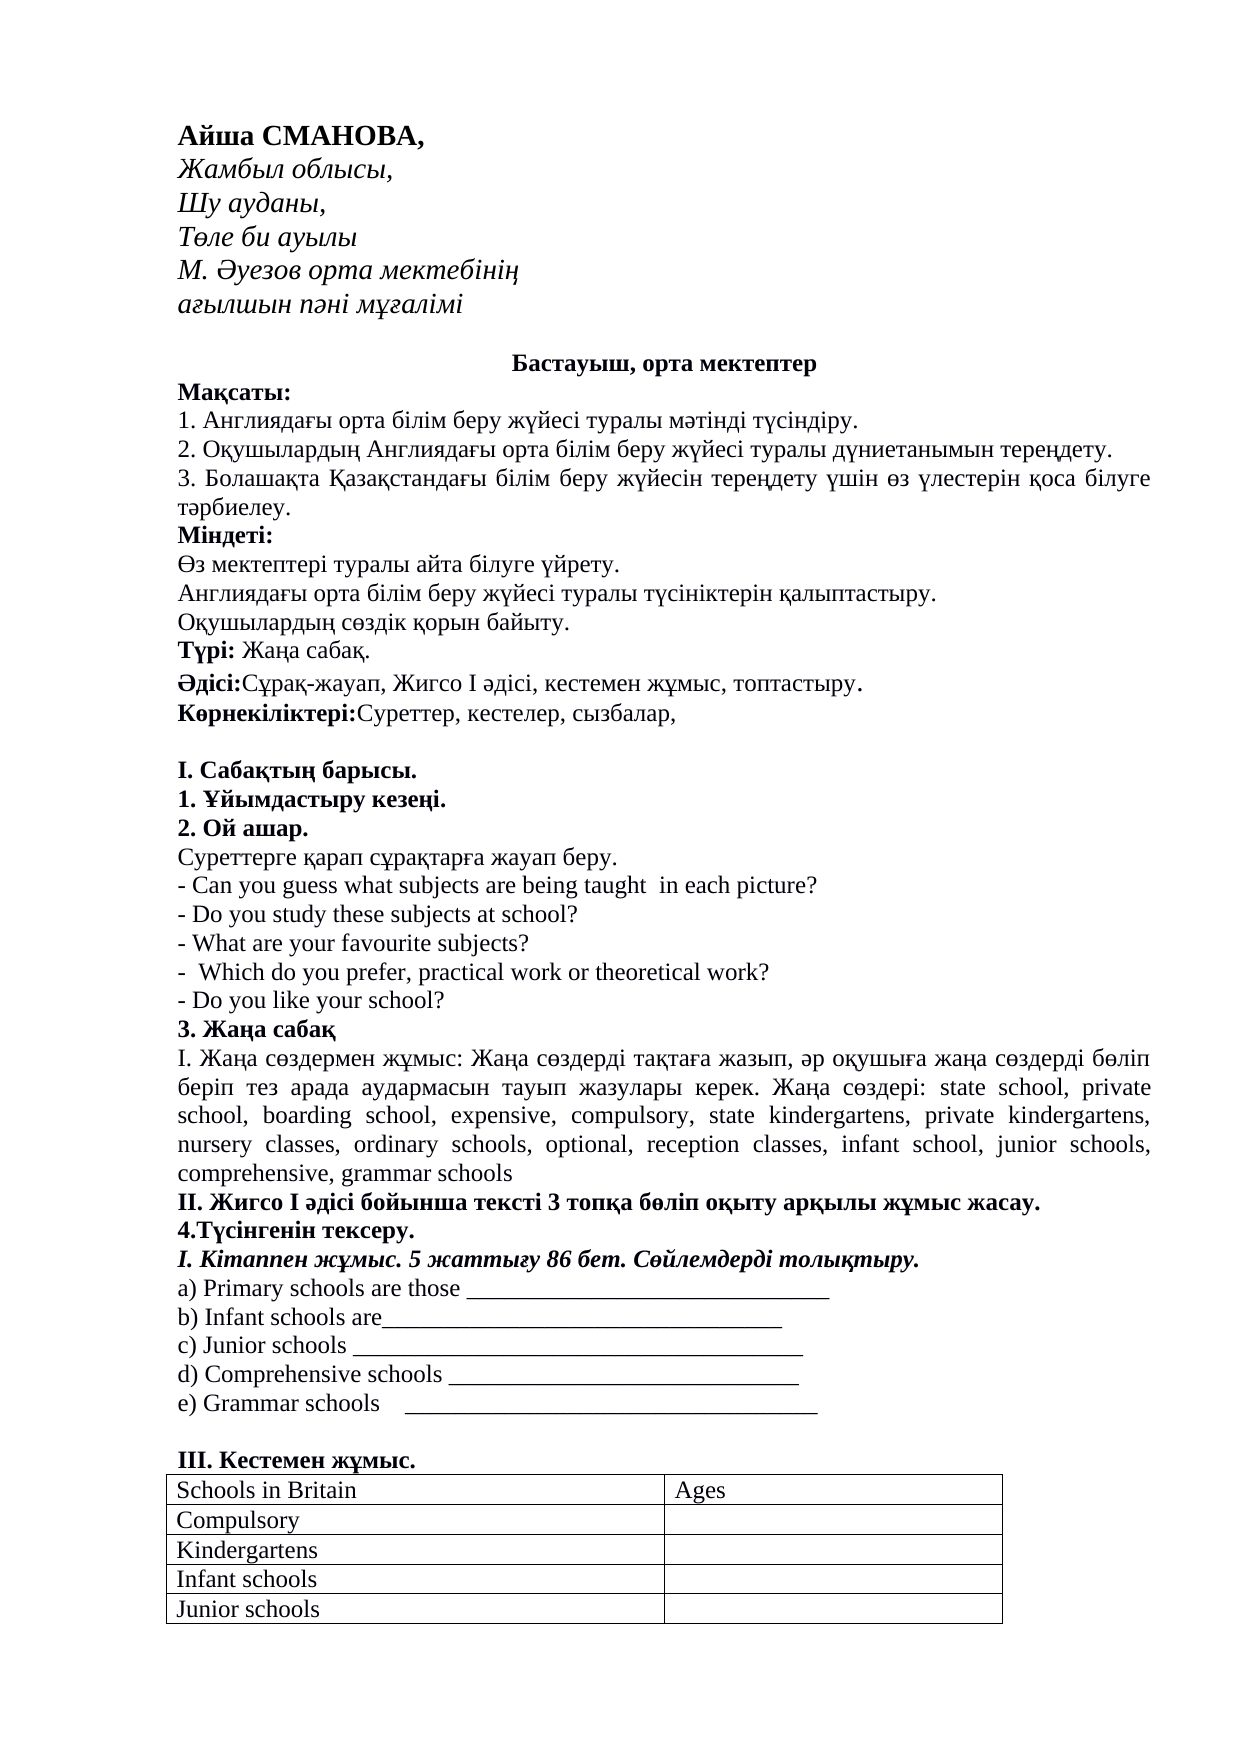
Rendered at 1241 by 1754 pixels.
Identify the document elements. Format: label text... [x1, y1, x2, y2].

text Англиядағы орта білім беру жүйесі туралы түсініктерін қалыптастыру. [177, 578, 1152, 607]
text b) Infant schools are________________________________ [177, 1302, 1152, 1330]
text - What are your favourite subjects? [177, 928, 1152, 957]
text ағылшын пәні мұғалімі [177, 286, 1152, 319]
text a) Primary schools are those _____________________________ [177, 1273, 1152, 1302]
text Жамбыл облысы, [177, 152, 1152, 185]
table_header Schools in Britain [167, 1475, 664, 1504]
text 1. Англиядағы орта білім беру жүйесі туралы мәтінді түсіндіру. [177, 406, 1152, 434]
text Түрі: Жаңа сабақ. [177, 636, 1152, 664]
table_cell Compulsory [167, 1505, 664, 1534]
text М. Әуезов орта мектебінің [177, 252, 1152, 286]
table_cell Junior schools [167, 1594, 664, 1623]
text Оқушылардың сөздік қорын байыту. [177, 607, 1152, 636]
text Шу ауданы, [177, 185, 1152, 219]
table_cell [665, 1535, 1002, 1563]
table_cell [665, 1565, 1002, 1593]
text - Do you like your school? [177, 985, 1152, 1014]
text Суреттерге қарап сұрақтарға жауап беру. [177, 842, 1152, 870]
text - Which do you prefer, practical work or theoretical work? [177, 957, 1152, 985]
text 1. Ұйымдастыру кезеңі. [177, 784, 1152, 813]
text Мақсаты: [177, 377, 1152, 406]
text 3. Жаңа сабақ [177, 1014, 1152, 1043]
text Көрнекіліктері:Суреттер, кестелер, сызбалар, [177, 698, 1152, 727]
text Айша СМАНОВА, [177, 118, 1152, 152]
text ІІ. Жигсо І әдісі бойынша тексті 3 топқа бөліп оқыту арқылы жұмыс жасау. [177, 1187, 1152, 1215]
text Міндеті: [177, 521, 1152, 549]
table_header Ages [665, 1475, 1002, 1504]
table_cell Kindergartens [167, 1535, 664, 1563]
text c) Junior schools ____________________________________ [177, 1330, 1152, 1359]
text Әдісі:Сұрақ-жауап, Жигсо І әдісі, кестемен жұмыс, топтастыру. [177, 664, 1152, 698]
text І. Жаңа сөздермен жұмыс: Жаңа сөздерді тақтаға жазып, әр оқушыға жаңа сөздерді бөліп беріп тез арада аудармасын тауып жазулары керек. Жаңа сөздері: state school, private school, boarding school, expensive, compulsory, state kindergartens, private kindergartens, nursery classes, ordinary schools, optional, reception classes, infant school, junior schools, comprehensive, grammar schools [177, 1043, 1152, 1187]
text 3. Болашақта Қазақстандағы білім беру жүйесін тереңдету үшін өз үлестерін қоса білуге тәрбиелеу. [177, 463, 1152, 521]
text 4.Түсінгенін тексеру. [177, 1215, 1152, 1244]
text d) Comprehensive schools ____________________________ [177, 1359, 1152, 1388]
text ІІІ. Кестемен жұмыс. [177, 1445, 1152, 1474]
text - Can you guess what subjects are being taught in each picture? [177, 870, 1152, 899]
text Төле би ауылы [177, 219, 1152, 252]
text Бастауыш, орта мектептер [177, 348, 1152, 377]
text Өз мектептері туралы айта білуге үйрету. [177, 549, 1152, 578]
table_cell [665, 1505, 1002, 1534]
table_cell [665, 1594, 1002, 1623]
text І. Сабақтың барысы. [177, 755, 1152, 784]
text 2. Оқушылардың Англиядағы орта білім беру жүйесі туралы дүниетанымын тереңдету. [177, 434, 1152, 463]
text 2. Ой ашар. [177, 813, 1152, 842]
text e) Grammar schools _________________________________ [177, 1388, 1152, 1417]
table_cell Infant schools [167, 1565, 664, 1593]
text І. Кітаппен жұмыс. 5 жаттығу 86 бет. Сөйлемдерді толықтыру. [177, 1244, 1152, 1273]
text - Do you study these subjects at school? [177, 899, 1152, 928]
